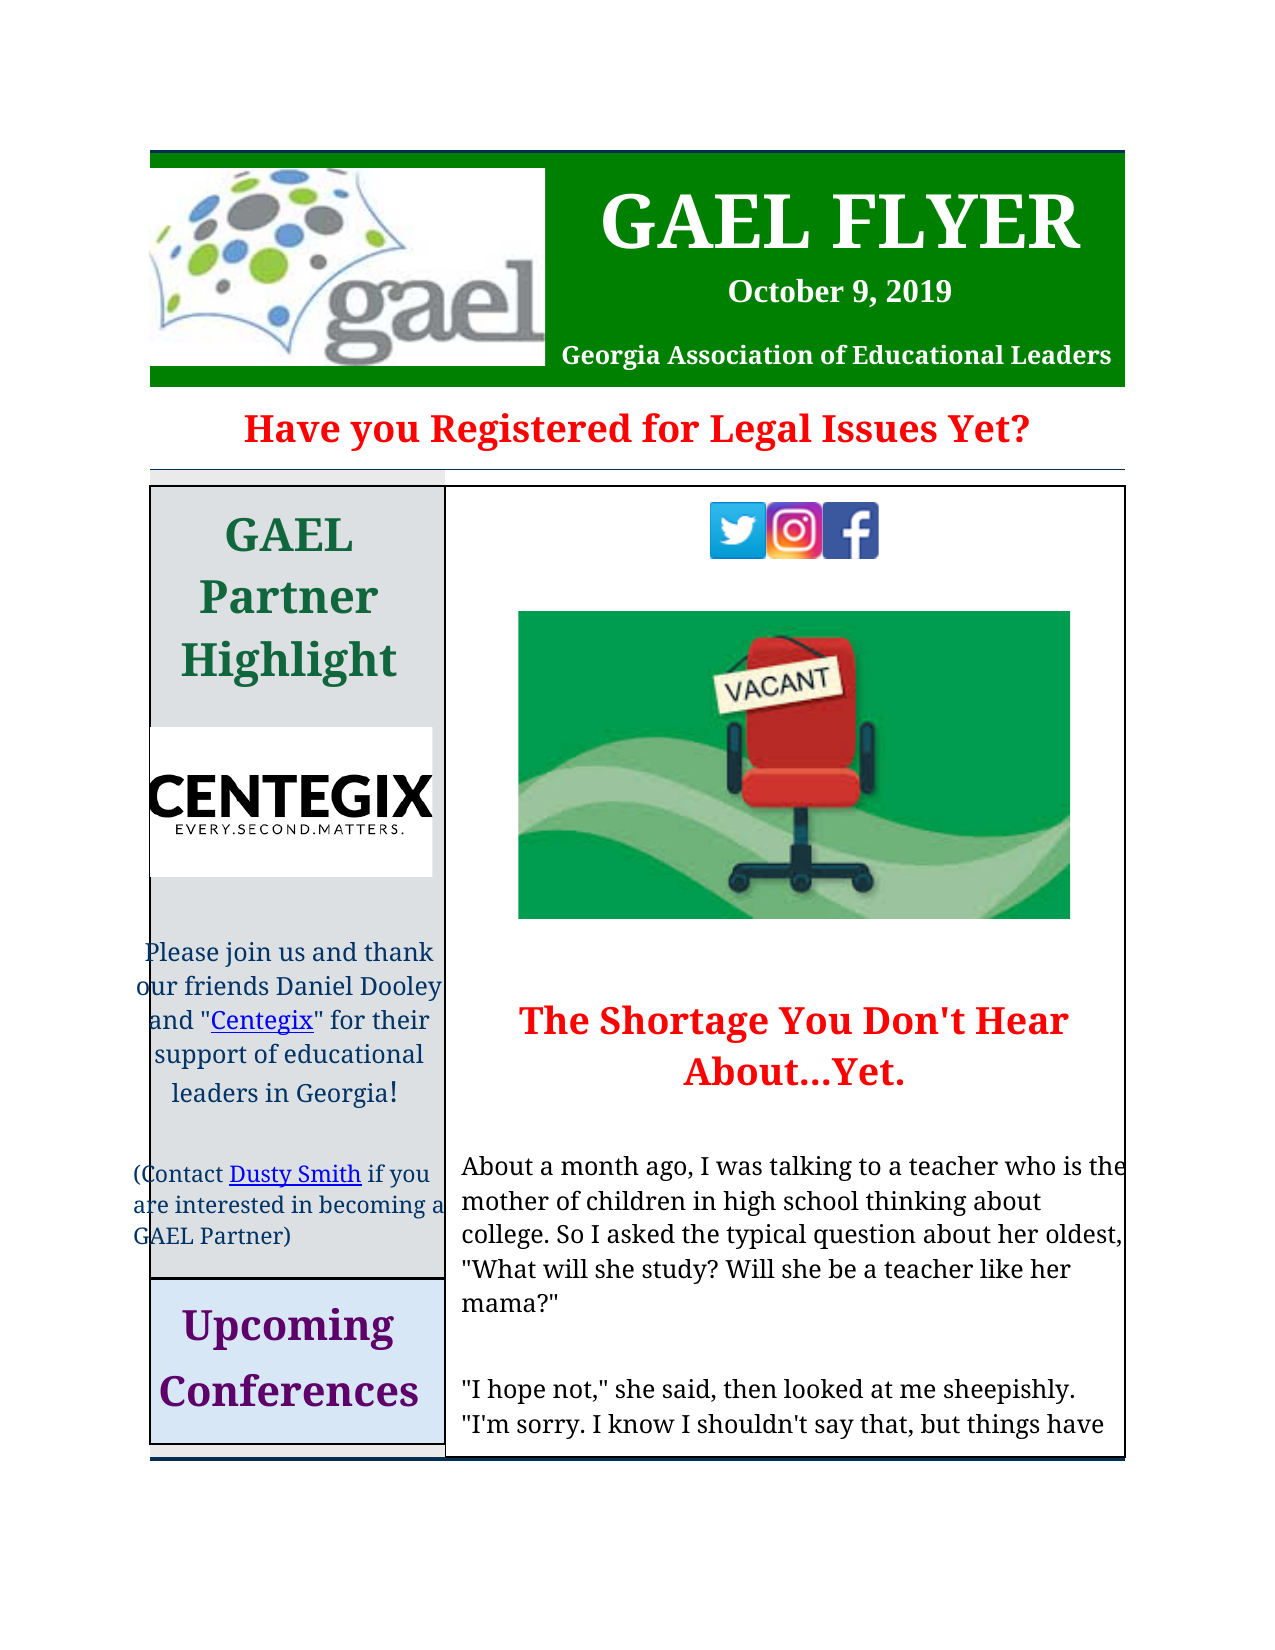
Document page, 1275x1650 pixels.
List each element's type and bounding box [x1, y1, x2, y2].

picture [518, 611, 1071, 919]
picture [148, 168, 546, 366]
picture [710, 502, 879, 559]
picture [150, 727, 433, 877]
